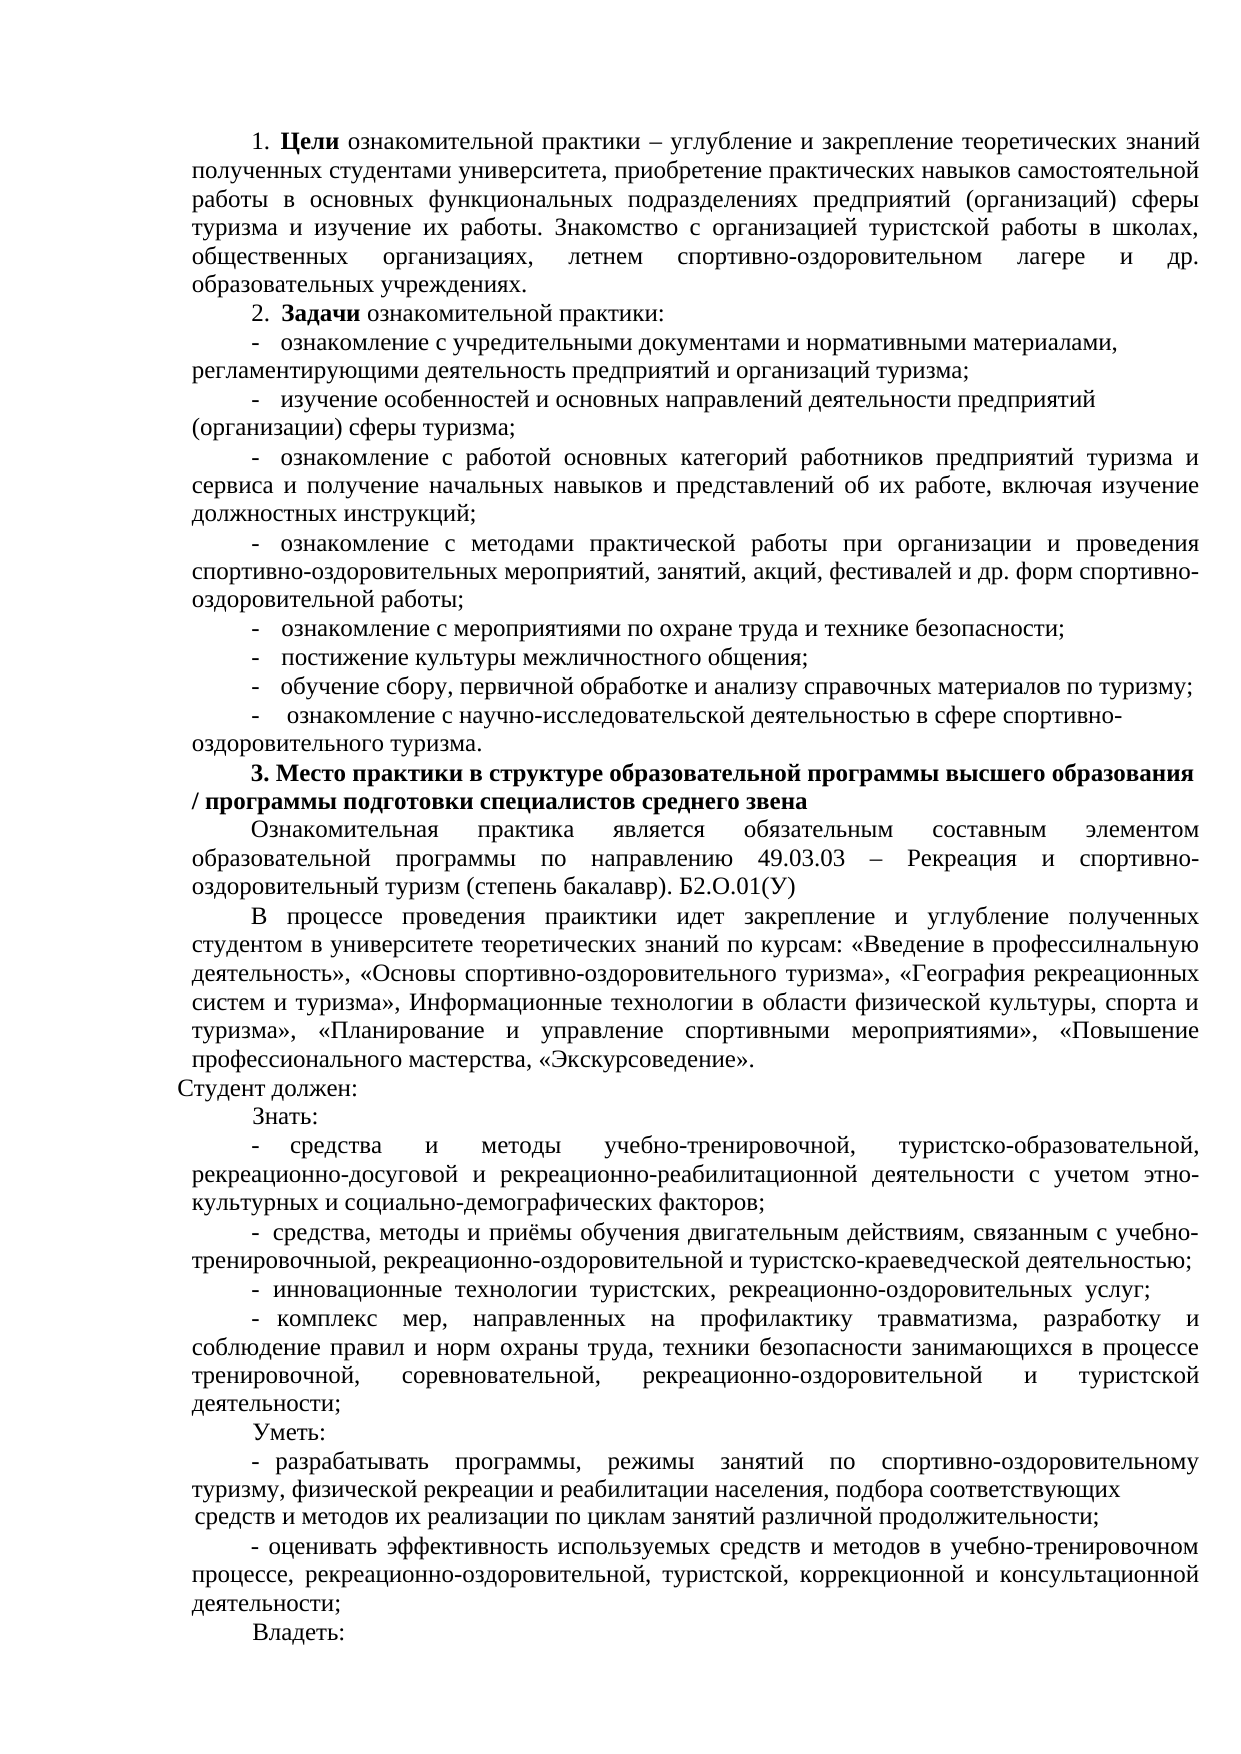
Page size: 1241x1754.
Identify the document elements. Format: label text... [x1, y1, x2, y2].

text - оценивать эффективность используемых средств и методов в учебно-тренировочном процессе, рекреационно-оздоровительной, туристской, коррекционной и консультационной деятельности; [192, 1532, 1200, 1616]
list средства, методы и приёмы обучения двигательным действиям, связанным с учебно-тренировочныой, рекреационно-оздоровительной и туристско-краеведческой деятельностью; [192, 1217, 1200, 1274]
list ознакомление с научно-исследовательской деятельностью в сфере спортивно-оздоровительного туризма. [192, 701, 1200, 757]
list ознакомление с работой основных категорий работников предприятий туризма и сервиса и получение начальных навыков и представлений об их работе, включая изучение должностных инструкций; [192, 442, 1200, 527]
text Владеть: [252, 1617, 1200, 1645]
list изучение особенностей и основных направлений деятельности предприятий (организации) сферы туризма; [192, 385, 1200, 441]
list Цели ознакомительной практики – углубление и закрепление теоретических знаний полученных студентами университета, приобретение практических навыков самостоятельной работы в основных функциональных подразделениях предприятий (организаций) сферы туризма и изучение их работы. Знакомство с организацией туристской работы в школах, общественных организациях, летнем спортивно-оздоровительном лагере и др. образовательных учреждениях. [192, 127, 1200, 298]
text Студент должен: [177, 1073, 1200, 1101]
text В процессе проведения праиктики идет закрепление и углубление полученных студентом в университете теоретических знаний по курсам: «Введение в профессилнальную деятельность», «Основы спортивно-оздоровительного туризма», «География рекреационных систем и туризма», Информационные технологии в области физической культуры, спорта и туризма», «Планирование и управление спортивными мероприятиями», «Повышение профессионального мастерства, «Экскурсоведение». [192, 901, 1200, 1072]
list Задачи ознакомительной практики: [251, 298, 1200, 327]
list разрабатывать программы, режимы занятий по спортивно-оздоровительному туризму, физической рекреации и реабилитации населения, подбора соответствующих [192, 1447, 1200, 1503]
list ознакомление с учредительными документами и нормативными материалами, регламентирующими деятельность предприятий и организаций туризма; [192, 328, 1200, 384]
text Уметь: [252, 1417, 1200, 1446]
text Знать: [252, 1101, 1200, 1130]
text Ознакомительная практика является обязательным составным элементом образовательной программы по направлению 49.03.03 – Рекреация и спортивно-оздоровительный туризм (степень бакалавр). Б2.О.01(У) [192, 815, 1200, 900]
list инновационные технологии туристских, рекреационно-оздоровительных услуг; [251, 1274, 1200, 1303]
list комплекс мер, направленных на профилактику травматизма, разработку и соблюдение правил и норм охраны труда, техники безопасности занимающихся в процессе тренировочной, соревновательной, рекреационно-оздоровительной и туристской деятельности; [192, 1304, 1200, 1417]
list средства и методы учебно-тренировочной, туристско-образовательной, рекреационно-досуговой и рекреационно-реабилитационной деятельности с учетом этно-культурных и социально-демографических факторов; [192, 1131, 1200, 1216]
list обучение сбору, первичной обработке и анализу справочных материалов по туризму; [192, 672, 1200, 700]
list постижение культуры межличностного общения; [251, 642, 1200, 671]
list ознакомление с мероприятиями по охране труда и технике безопасности; [251, 613, 1200, 642]
list ознакомление с методами практической работы при организации и проведения спортивно-оздоровительных мероприятий, занятий, акций, фестивалей и др. форм спортивно-оздоровительной работы; [192, 528, 1200, 613]
text средств и методов их реализации по циклам занятий различной продолжительности; [194, 1503, 1200, 1530]
text 3. Место практики в структуре образовательной программы высшего образования / программы подготовки специалистов среднего звена [192, 759, 1198, 814]
